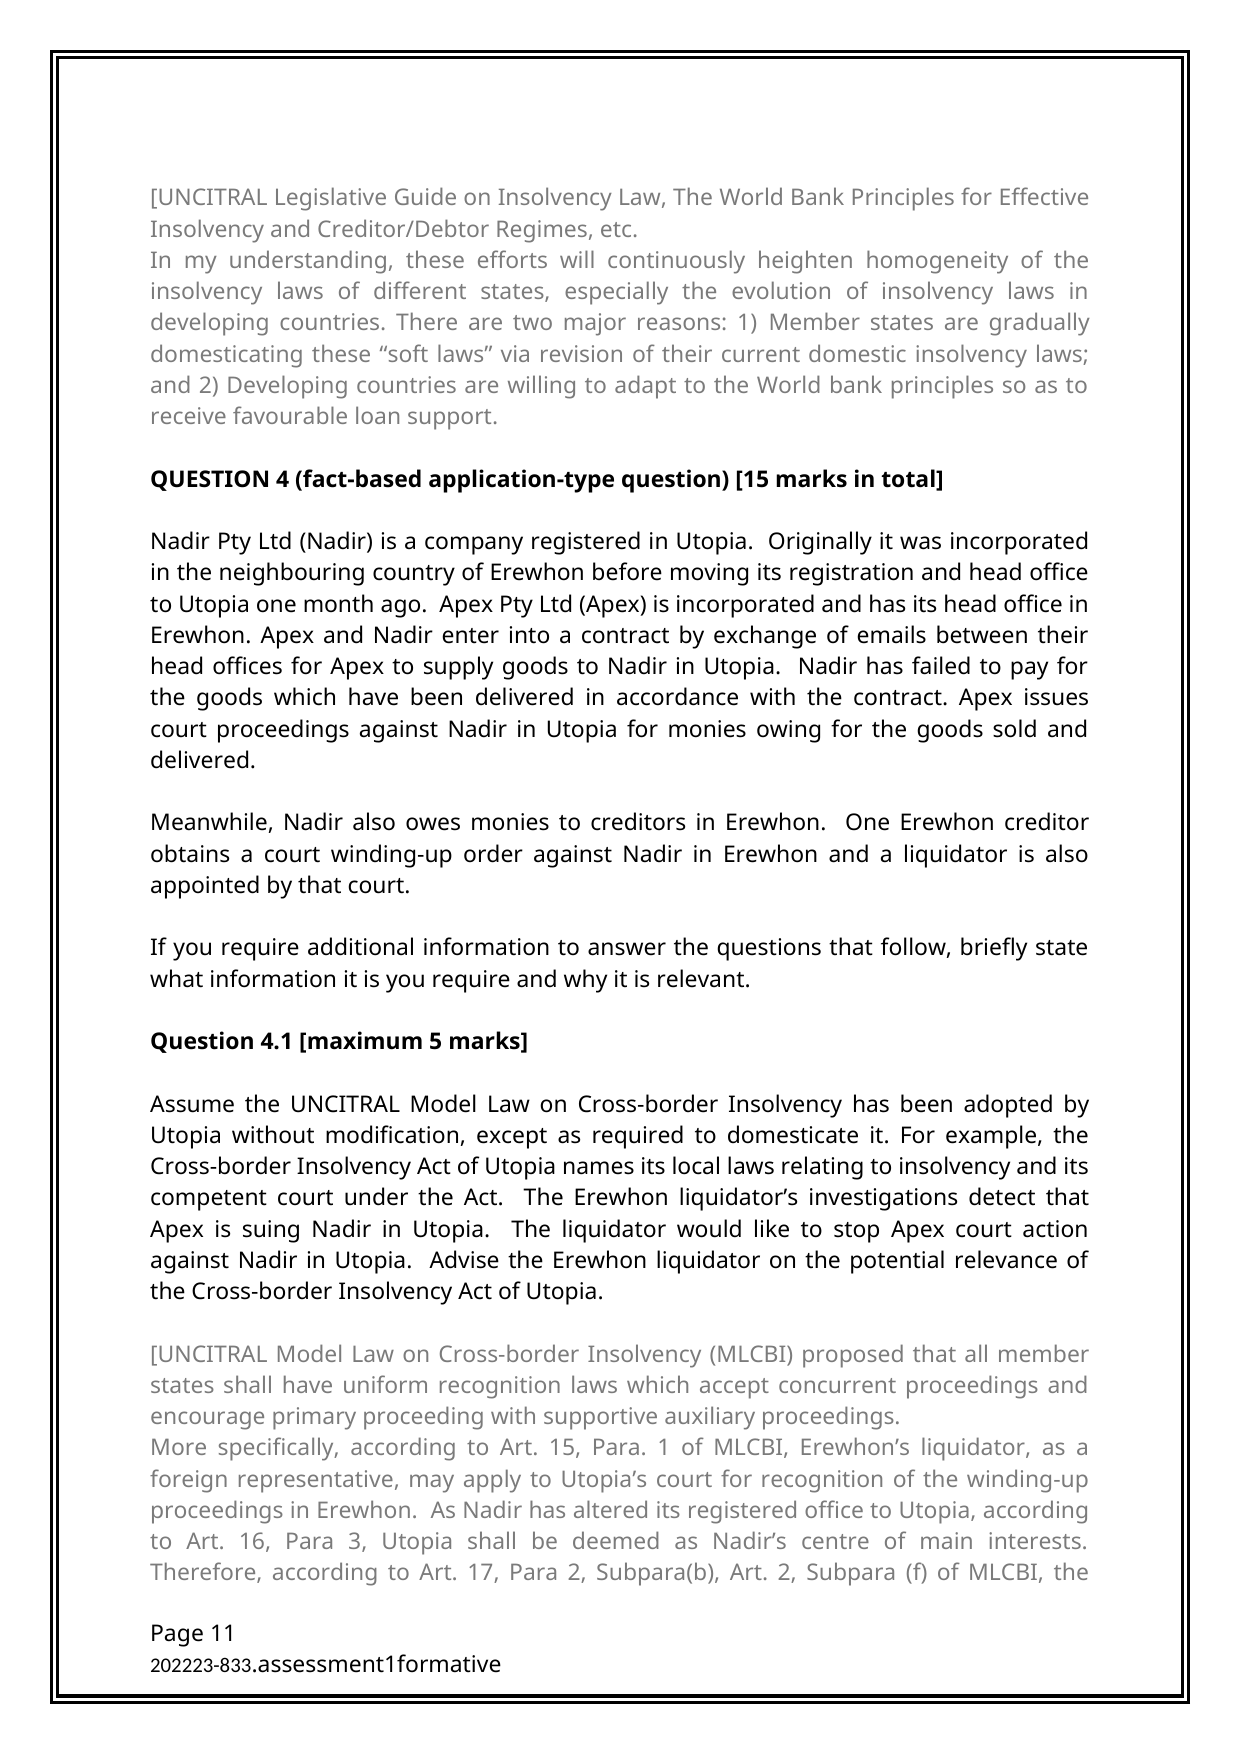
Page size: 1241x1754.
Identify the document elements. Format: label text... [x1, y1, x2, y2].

text Assume the UNCITRAL Model Law on Cross-border Insolvency has been adopted by Utopia without modification, except as required to domesticate it. For example, the Cross-border Insolvency Act of Utopia names its local laws relating to insolvency and its competent court under the Act. The Erewhon liquidator’s investigations detect that Apex is suing Nadir in Utopia. The liquidator would like to stop Apex court action against Nadir in Utopia. Advise the Erewhon liquidator on the potential relevance of the Cross-border Insolvency Act of Utopia. [150, 1087, 1090, 1306]
text [UNCITRAL Model Law on Cross-border Insolvency (MLCBI) proposed that all member states shall have uniform recognition laws which accept concurrent proceedings and encourage primary proceeding with supportive auxiliary proceedings. [150, 1337, 1090, 1431]
text In my understanding, these efforts will continuously heighten homogeneity of the insolvency laws of different states, especially the evolution of insolvency laws in developing countries. There are two major reasons: 1) Member states are gradually domesticating these “soft laws” via revision of their current domestic insolvency laws; and 2) Developing countries are willing to adapt to the World bank principles so as to receive favourable loan support. [150, 244, 1090, 431]
text Meanwhile, Nadir also owes monies to creditors in Erewhon. One Erewhon creditor obtains a court winding-up order against Nadir in Erewhon and a liquidator is also appointed by that court. [150, 806, 1090, 900]
text If you require additional information to answer the questions that follow, briefly state what information it is you require and why it is relevant. [150, 931, 1090, 994]
text Nadir Pty Ltd (Nadir) is a company registered in Utopia. Originally it was incorporated in the neighbouring country of Erewhon before moving its registration and head office to Utopia one month ago. Apex Pty Ltd (Apex) is incorporated and has its head office in Erewhon. Apex and Nadir enter into a contract by exchange of emails between their head offices for Apex to supply goods to Nadir in Utopia. Nadir has failed to pay for the goods which have been delivered in accordance with the contract. Apex issues court proceedings against Nadir in Utopia for monies owing for the goods sold and delivered. [150, 525, 1090, 775]
text Question 4.1 [maximum 5 marks] [150, 1025, 1090, 1056]
text QUESTION 4 (fact-based application-type question) [15 marks in total] [150, 462, 1090, 494]
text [150, 1431, 1090, 1587]
text [UNCITRAL Legislative Guide on Insolvency Law, The World Bank Principles for Effective Insolvency and Creditor/Debtor Regimes, etc. [150, 181, 1090, 244]
